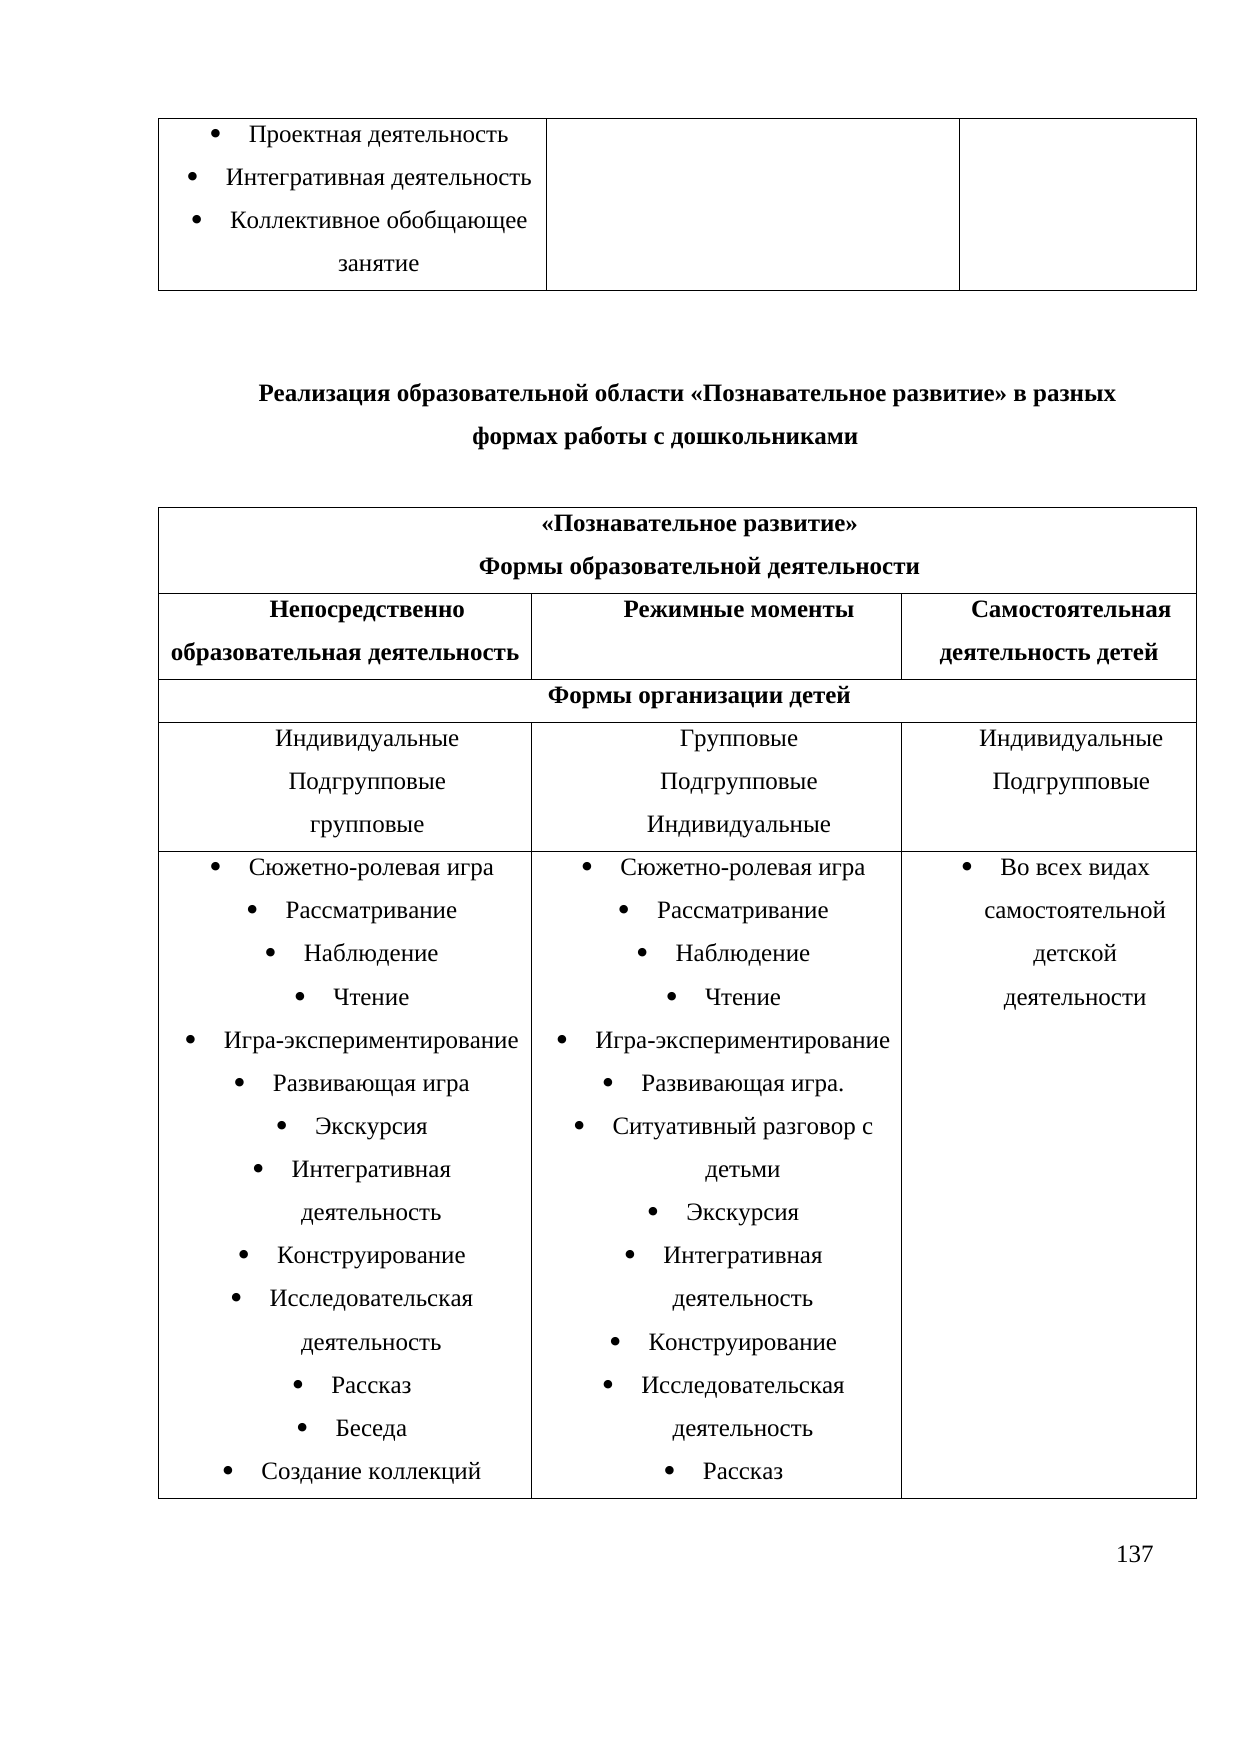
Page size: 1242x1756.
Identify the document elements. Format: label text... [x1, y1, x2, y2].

text Реализация образовательной области «Познавательное развитие» в разных формах работы с дошкольниками [177, 378, 1153, 449]
table_header «Познавательное развитие» Формы образовательной деятельности [159, 508, 1196, 593]
table_cell Режимные моменты [532, 594, 901, 679]
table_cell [960, 119, 1196, 290]
table_cell Групповые Подгрупповые Индивидуальные [532, 723, 901, 851]
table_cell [547, 119, 959, 290]
table_cell Непосредственно образовательная деятельность [159, 594, 531, 679]
table_cell Индивидуальные Подгрупповые групповые [159, 723, 531, 851]
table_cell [902, 852, 1196, 1498]
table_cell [159, 852, 531, 1498]
table_cell Самостоятельная деятельность детей [902, 594, 1196, 679]
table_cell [532, 852, 901, 1498]
table_cell Формы организации детей [159, 680, 1196, 722]
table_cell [159, 119, 546, 290]
table_cell Индивидуальные Подгрупповые [902, 723, 1196, 851]
